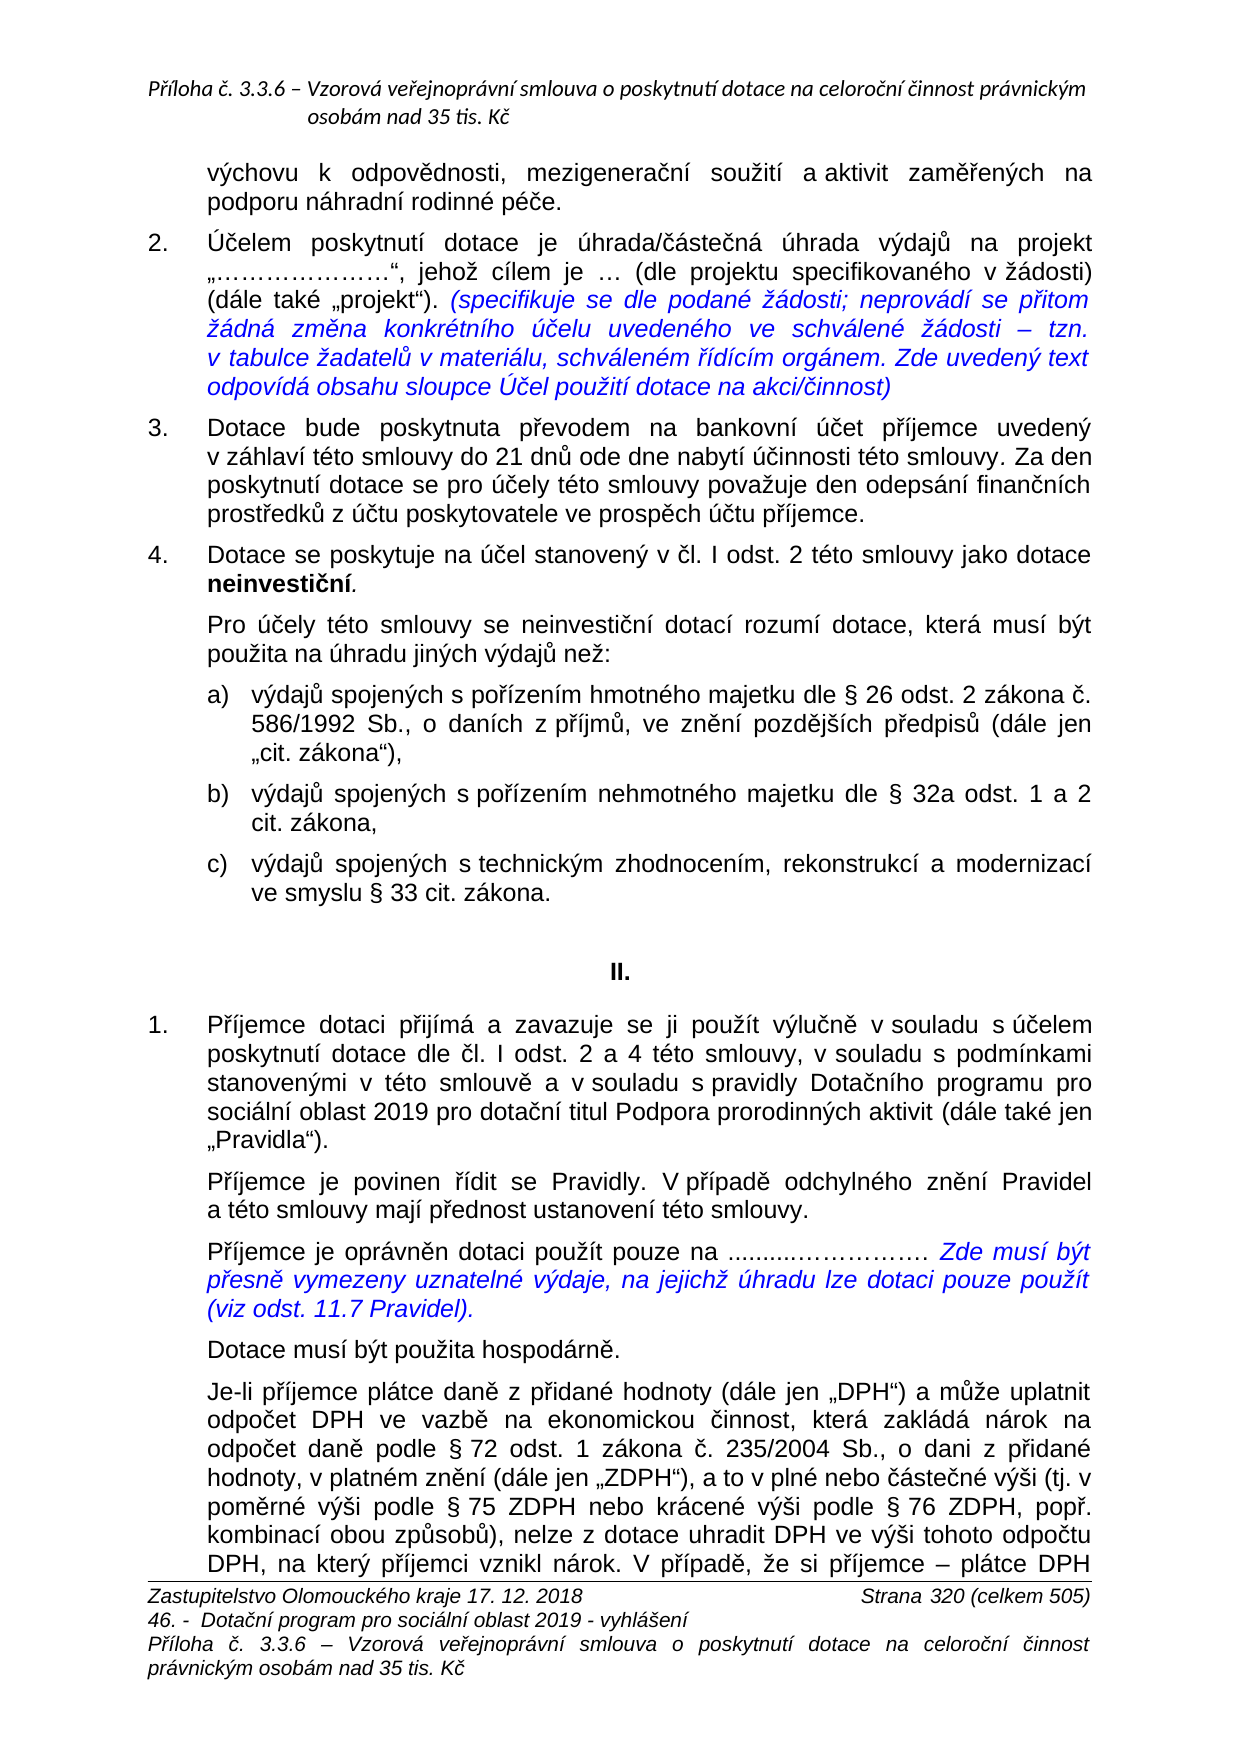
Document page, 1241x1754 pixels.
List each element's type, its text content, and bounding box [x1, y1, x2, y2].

text Dotace musí být použita hospodárně. [207, 1335, 1092, 1364]
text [207, 1377, 1092, 1578]
list výdajů spojených s pořízením hmotného majetku dle § 26 odst. 2 zákona č. 586/1992 Sb., o daních z příjmů, ve znění pozdějších předpisů (dále jen „cit. zákona“), [207, 680, 1092, 767]
text Příjemce je povinen řídit se Pravidly. V případě odchylného znění Pravidel a této smlouvy mají přednost ustanovení této smlouvy. [207, 1167, 1092, 1224]
text Příjemce je oprávněn dotaci použít pouze na ..........……………. Zde musí být přesně vymezeny uznatelné výdaje, na jejichž úhradu lze dotaci pouze použít (viz odst. 11.7 Pravidel). [207, 1237, 1092, 1323]
list Dotace bude poskytnuta převodem na bankovní účet příjemce uvedený v záhlaví této smlouvy do 21 dnů ode dne nabytí účinnosti této smlouvy. Za den poskytnutí dotace se pro účely této smlouvy považuje den odepsání finančních prostředků z účtu poskytovatele ve prospěch účtu příjemce. [148, 413, 1092, 528]
list Účelem poskytnutí dotace je úhrada/částečná úhrada výdajů na projekt „…………………“, jehož cílem je … (dle projektu specifikovaného v žádosti) (dále také „projekt“). (specifikuje se dle podané žádosti; neprovádí se přitom žádná změna konkrétního účelu uvedeného ve schválené žádosti – tzn. v tabulce žadatelů v materiálu, schváleném řídícím orgánem. Zde uvedený text odpovídá obsahu sloupce Účel použití dotace na akci/činnost) [148, 228, 1092, 400]
list Příjemce dotaci přijímá a zavazuje se ji použít výlučně v souladu s účelem poskytnutí dotace dle čl. I odst. 2 a 4 této smlouvy, v souladu s podmínkami stanovenými v této smlouvě a v souladu s pravidly Dotačního programu pro sociální oblast 2019 pro dotační titul Podpora prorodinných aktivit (dále také jen „Pravidla“). [148, 1010, 1092, 1154]
text Pro účely této smlouvy se neinvestiční dotací rozumí dotace, která musí být použita na úhradu jiných výdajů než: [207, 610, 1092, 668]
list výdajů spojených s technickým zhodnocením, rekonstrukcí a modernizací ve smyslu § 33 cit. zákona. [207, 849, 1092, 907]
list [148, 158, 1092, 215]
text II. [148, 957, 1092, 985]
list Dotace se poskytuje na účel stanovený v čl. I odst. 2 této smlouvy jako dotace neinvestiční. [148, 540, 1092, 598]
list výdajů spojených s pořízením nehmotného majetku dle § 32a odst. 1 a 2 cit. zákona, [207, 779, 1092, 837]
